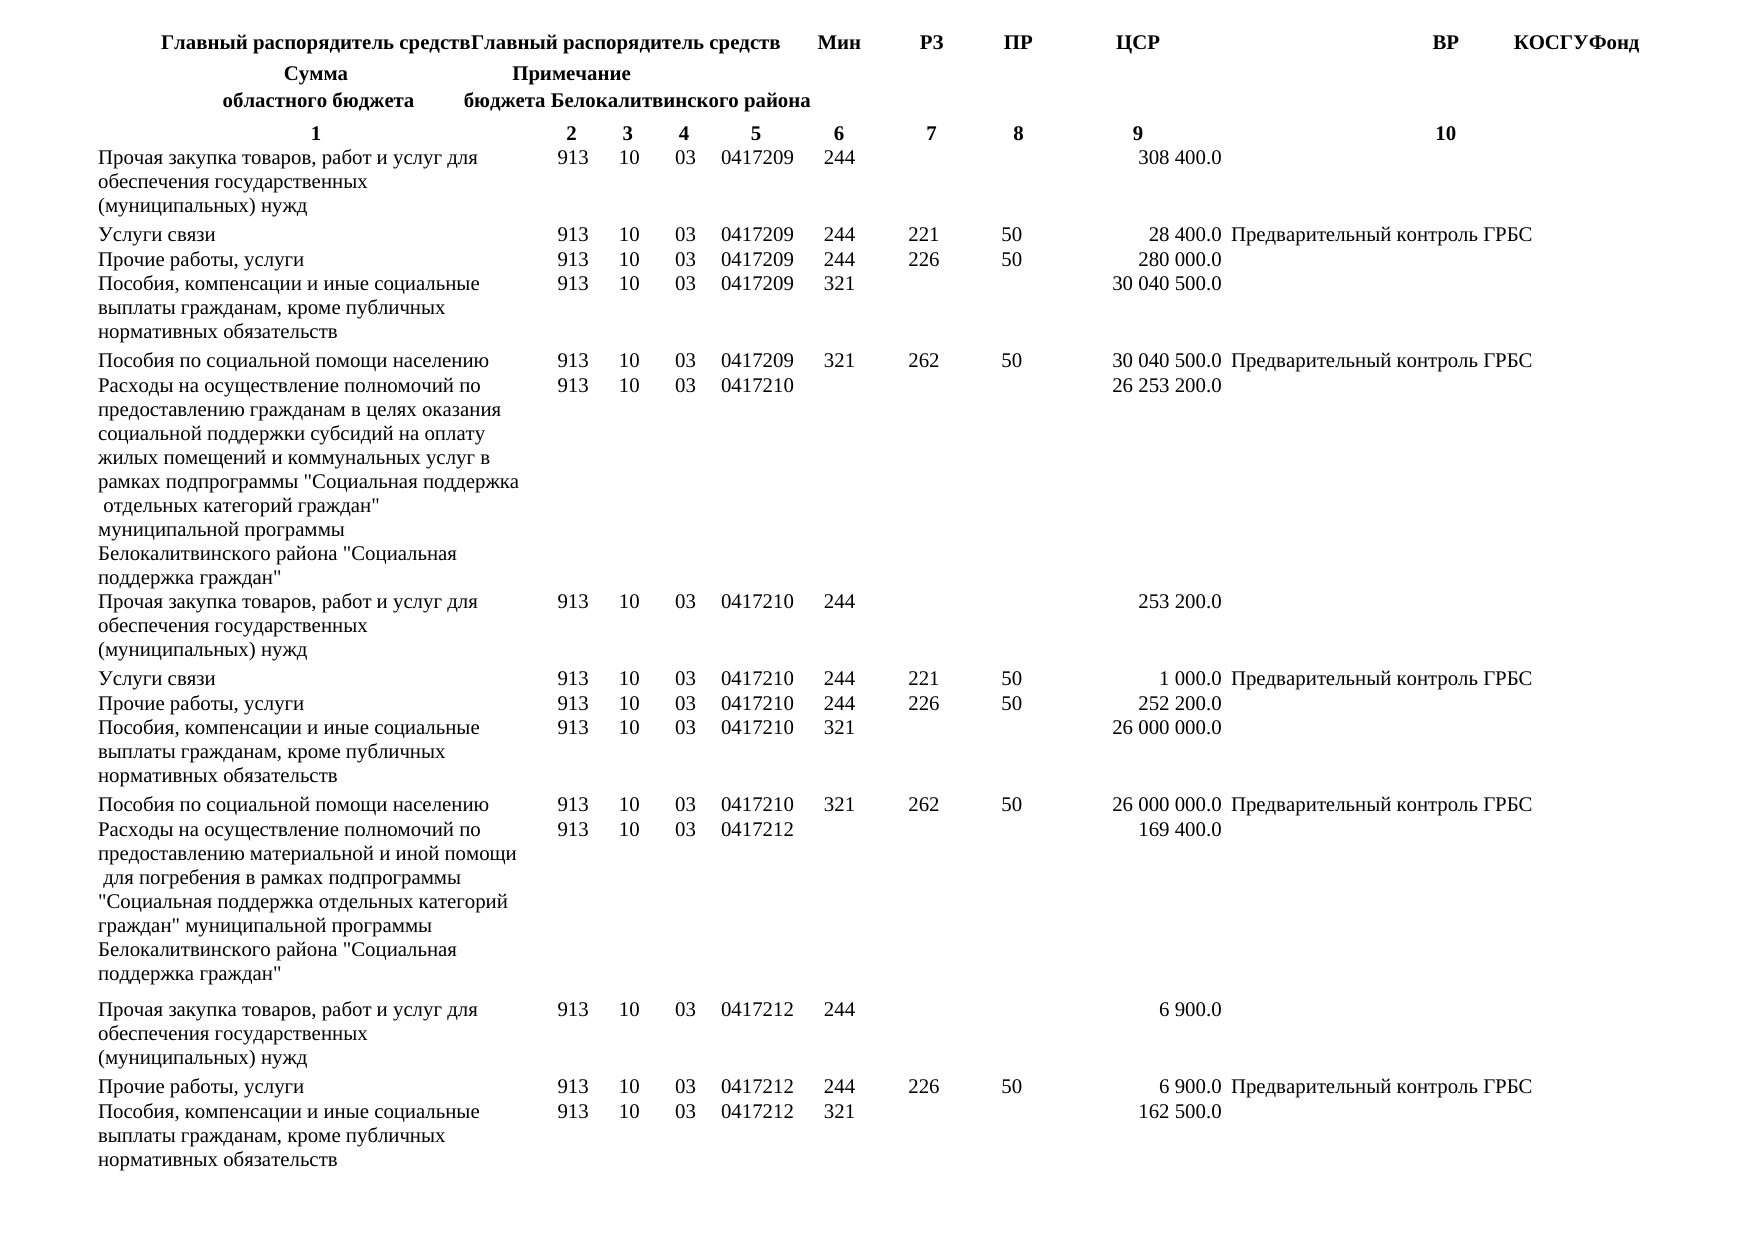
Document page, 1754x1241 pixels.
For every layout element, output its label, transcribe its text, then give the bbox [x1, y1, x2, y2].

text нормативных обязательств [88, 319, 1724, 343]
text обеспечения государственных [88, 1021, 1724, 1045]
text Главный распорядитель средств Главный распорядитель средств Мин РЗ ПР ЦСР ВР КОСГУ Фонд Сумма Примечание [88, 29, 1724, 88]
text Пособия, компенсации и иные социальные 913 10 03 0417210 321 26 000 000.0 [88, 715, 1724, 739]
text 1 2 3 4 5 6 7 8 9 10 [88, 120, 1724, 144]
text "Социальная поддержка отдельных категорий [88, 889, 1724, 913]
text нормативных обязательств [88, 763, 1724, 787]
text Пособия, компенсации и иные социальные 913 10 03 0417212 321 162 500.0 [88, 1099, 1724, 1123]
text Прочая закупка товаров, работ и услуг для 913 10 03 0417209 244 308 400.0 [88, 145, 1724, 169]
text граждан" муниципальной программы [88, 913, 1724, 937]
text Прочие работы, услуги 913 10 03 0417210 244 226 50 252 200.0 [88, 691, 1724, 715]
text выплаты гражданам, кроме публичных [88, 295, 1724, 319]
text обеспечения государственных [88, 613, 1724, 637]
text поддержка граждан" [88, 961, 1724, 985]
text обеспечения государственных [88, 169, 1724, 193]
text отдельных категорий граждан" [88, 493, 1724, 517]
text социальной поддержки субсидий на оплату [88, 421, 1724, 445]
text Пособия по социальной помощи населению 913 10 03 0417209 321 262 50 30 040 500.0 Предварительный контроль ГРБС [88, 348, 1724, 372]
text нормативных обязательств [88, 1147, 1724, 1171]
text Пособия, компенсации и иные социальные 913 10 03 0417209 321 30 040 500.0 [88, 271, 1724, 295]
text муниципальной программы [88, 517, 1724, 541]
text (муниципальных) нужд [88, 1045, 1724, 1069]
text выплаты гражданам, кроме публичных [88, 1123, 1724, 1147]
text Пособия по социальной помощи населению 913 10 03 0417210 321 262 50 26 000 000.0 Предварительный контроль ГРБС [88, 792, 1724, 816]
text (муниципальных) нужд [88, 637, 1724, 661]
text предоставлению материальной и иной помощи [88, 841, 1724, 865]
text (муниципальных) нужд [88, 193, 1724, 217]
text областного бюджета бюджета Белокалитвинского района [88, 88, 1724, 112]
text Прочие работы, услуги 913 10 03 0417212 244 226 50 6 900.0 Предварительный контроль ГРБС [88, 1074, 1724, 1098]
text Белокалитвинского района "Социальная [88, 541, 1724, 565]
text Услуги связи 913 10 03 0417210 244 221 50 1 000.0 Предварительный контроль ГРБС [88, 666, 1724, 690]
text Услуги связи 913 10 03 0417209 244 221 50 28 400.0 Предварительный контроль ГРБС [88, 222, 1724, 246]
text Расходы на осуществление полномочий по 913 10 03 0417210 26 253 200.0 [88, 373, 1724, 397]
text Расходы на осуществление полномочий по 913 10 03 0417212 169 400.0 [88, 817, 1724, 841]
text Прочая закупка товаров, работ и услуг для 913 10 03 0417212 244 6 900.0 [88, 997, 1724, 1021]
text жилых помещений и коммунальных услуг в [88, 445, 1724, 469]
text предоставлению гражданам в целях оказания [88, 397, 1724, 421]
text Белокалитвинского района "Социальная [88, 937, 1724, 961]
text поддержка граждан" [88, 565, 1724, 589]
text Прочие работы, услуги 913 10 03 0417209 244 226 50 280 000.0 [88, 247, 1724, 271]
text выплаты гражданам, кроме публичных [88, 739, 1724, 763]
text рамках подпрограммы "Социальная поддержка [88, 469, 1724, 493]
text Прочая закупка товаров, работ и услуг для 913 10 03 0417210 244 253 200.0 [88, 589, 1724, 613]
text для погребения в рамках подпрограммы [88, 865, 1724, 889]
